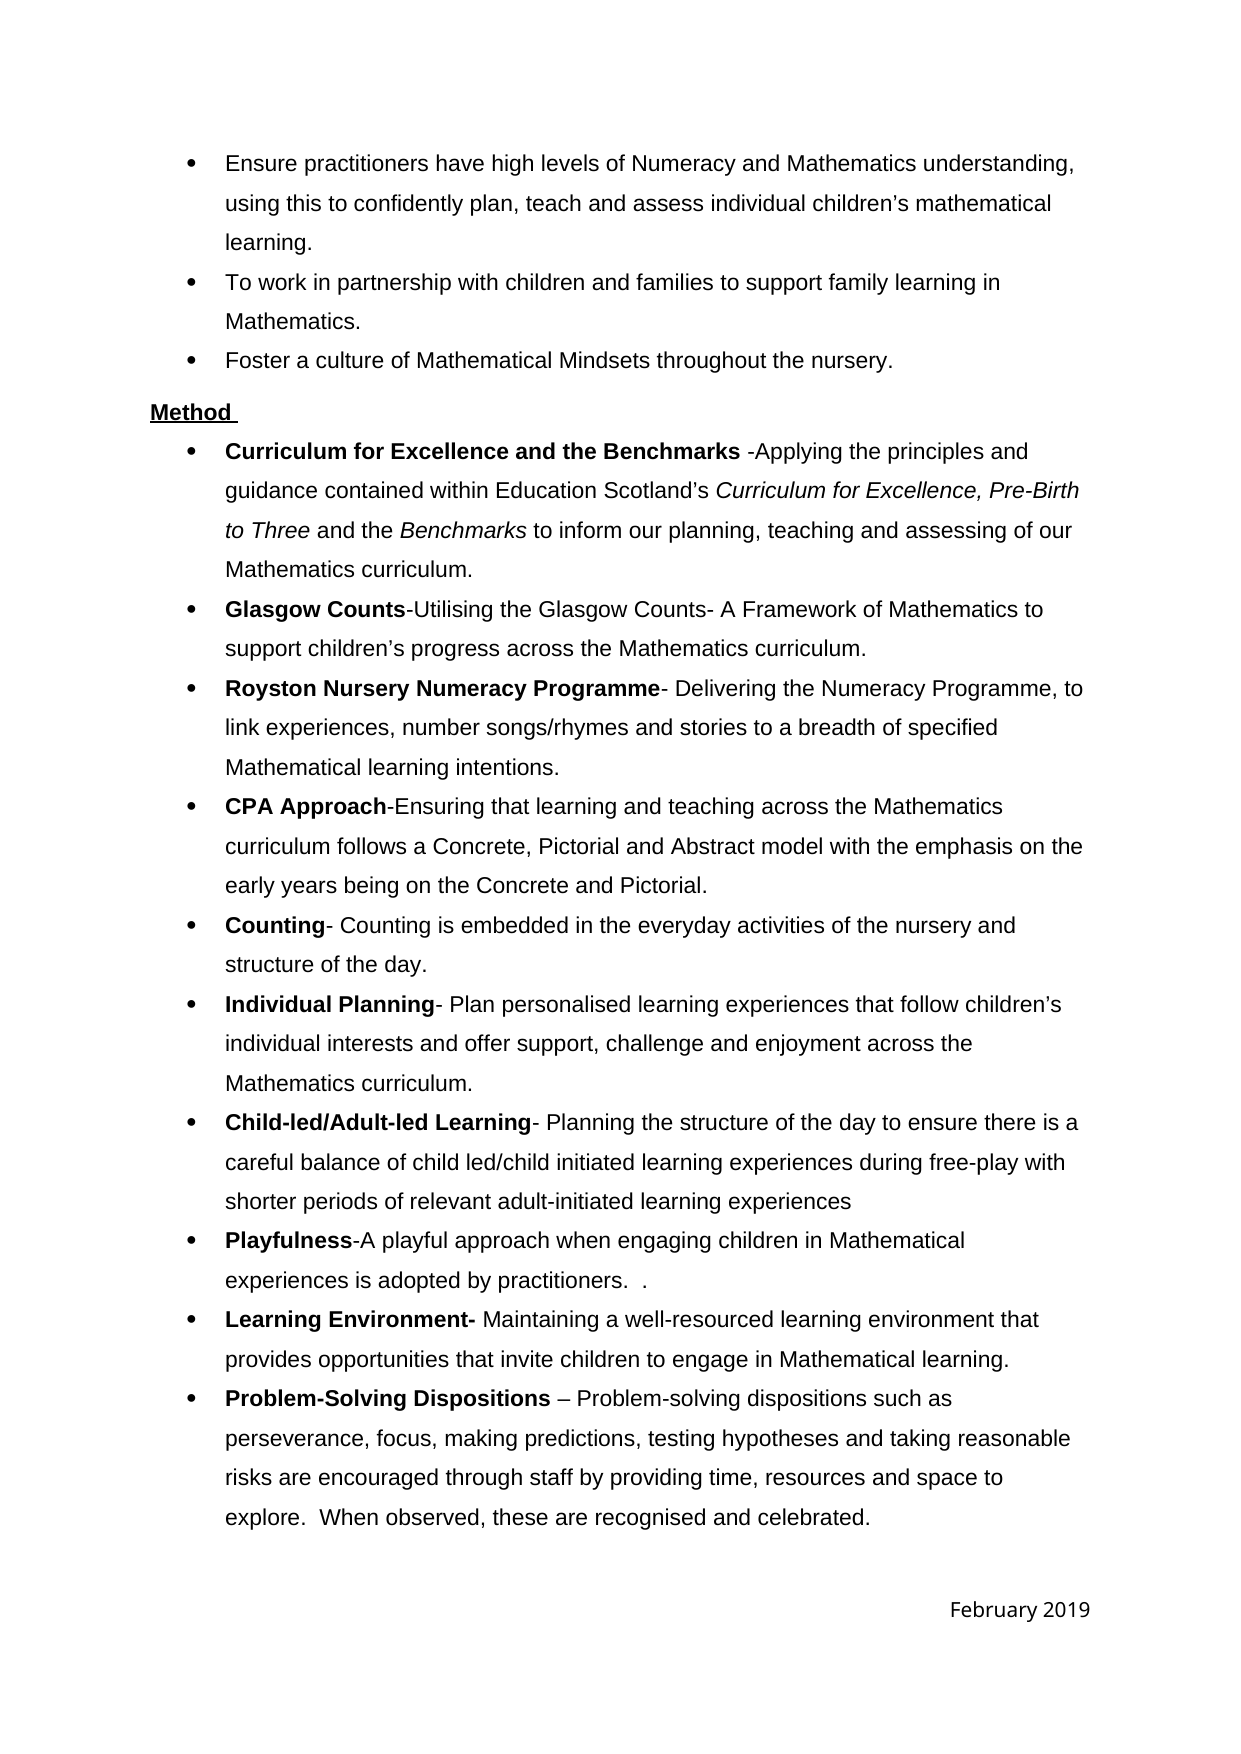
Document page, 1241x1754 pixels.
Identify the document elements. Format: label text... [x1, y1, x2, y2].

list Counting- Counting is embedded in the everyday activities of the nursery and structure of the day. [187, 912, 1090, 977]
list CPA Approach-Ensuring that learning and teaching across the Mathematics curriculum follows a Concrete, Pictorial and Abstract model with the emphasis on the early years being on the Concrete and Pictorial. [187, 793, 1090, 898]
list Playfulness-A playful approach when engaging children in Mathematical experiences is adopted by practitioners. . [187, 1227, 1090, 1293]
list Foster a culture of Mathematical Mindsets throughout the nursery. [187, 347, 1090, 374]
list Individual Planning- Plan personalised learning experiences that follow children’s individual interests and offer support, challenge and enjoyment across the Mathematics curriculum. [187, 991, 1090, 1096]
list Curriculum for Excellence and the Benchmarks -Applying the principles and guidance contained within Education Scotland’s Curriculum for Excellence, Pre-Birth to Three and the Benchmarks to inform our planning, teaching and assessing of our Mathematics curriculum. [187, 438, 1090, 583]
list Glasgow Counts-Utilising the Glasgow Counts- A Framework of Mathematics to support children’s progress across the Mathematics curriculum. [187, 596, 1090, 662]
list Child-led/Adult-led Learning- Planning the structure of the day to ensure there is a careful balance of child led/child initiated learning experiences during free-play with shorter periods of relevant adult-initiated learning experiences [187, 1109, 1090, 1214]
text Method [150, 398, 1090, 425]
list Royston Nursery Numeracy Programme- Delivering the Numeracy Programme, to link experiences, number songs/rhymes and stories to a breadth of specified Mathematical learning intentions. [187, 675, 1090, 780]
list Problem-Solving Dispositions – Problem-solving dispositions such as perseverance, focus, making predictions, testing hypotheses and taking reasonable risks are encouraged through staff by providing time, resources and space to explore. When observed, these are recognised and celebrated. [187, 1385, 1090, 1530]
list To work in partnership with children and families to support family learning in Mathematics. [187, 268, 1090, 334]
list Learning Environment- Maintaining a well-resourced learning environment that provides opportunities that invite children to engage in Mathematical learning. [187, 1306, 1090, 1372]
list Ensure practitioners have high levels of Numeracy and Mathematics understanding, using this to confidently plan, teach and assess individual children’s mathematical learning. [187, 150, 1090, 255]
